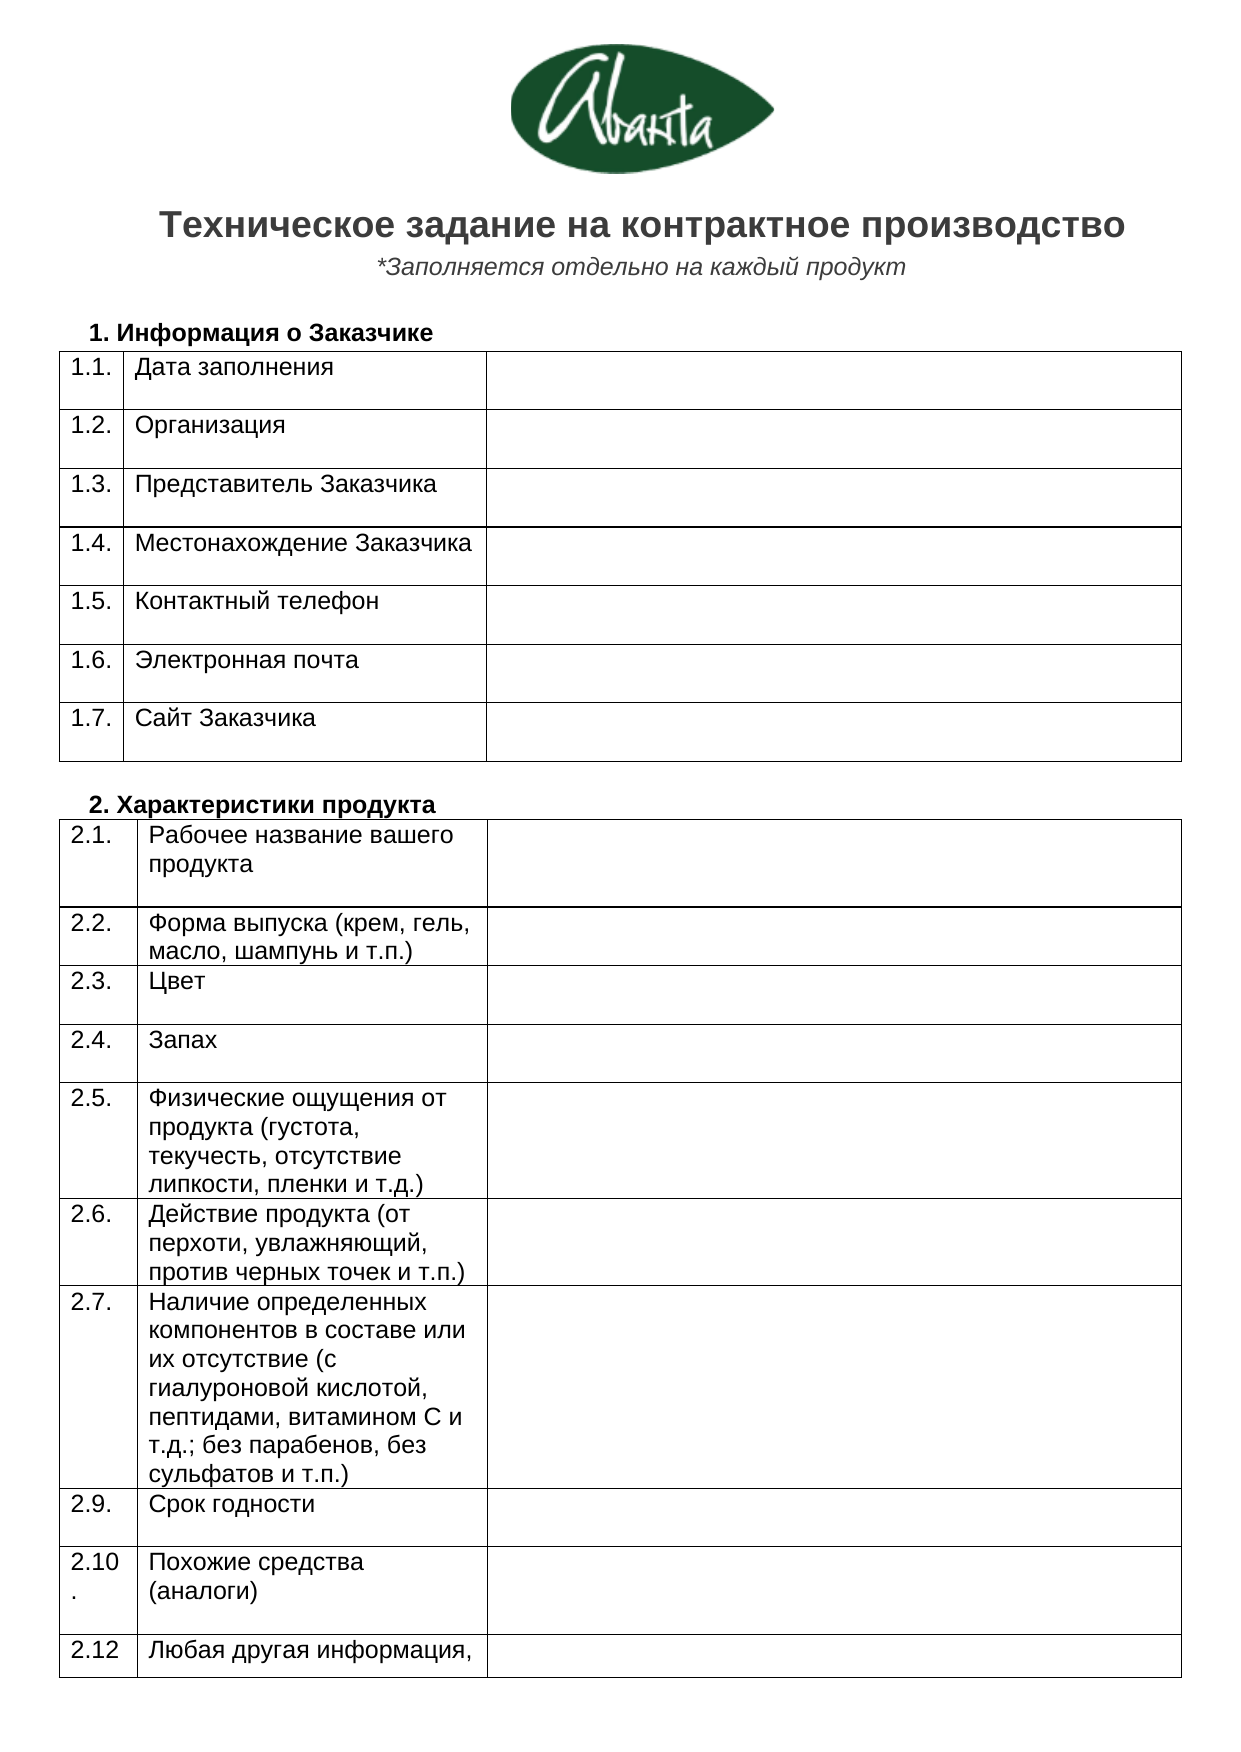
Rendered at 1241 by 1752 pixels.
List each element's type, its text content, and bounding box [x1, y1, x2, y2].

table_cell 2.7. [60, 1286, 137, 1488]
table_cell Электронная почта [124, 645, 486, 702]
table_cell Запах [138, 1025, 487, 1082]
table_cell 1.2. [60, 410, 123, 468]
table_cell 2.6. [60, 1199, 137, 1285]
table_cell [487, 528, 1181, 585]
text 2. Характеристики продукта [89, 790, 1197, 819]
table_cell [487, 645, 1181, 702]
table_cell Похожие средства (аналоги) [138, 1547, 487, 1633]
picture [511, 44, 775, 174]
text *Заполняется отдельно на каждый продукт [89, 252, 1197, 281]
table_cell [487, 469, 1181, 526]
table_cell [487, 586, 1181, 643]
table_cell [487, 703, 1181, 761]
table_cell Представитель Заказчика [124, 469, 486, 526]
table_cell Цвет [138, 966, 487, 1023]
table_cell 1.6. [60, 645, 123, 702]
table_cell [487, 410, 1181, 468]
table_cell 2.5. [60, 1083, 137, 1198]
table_header 2.1. [60, 820, 137, 906]
table_cell Местонахождение Заказчика [124, 528, 486, 585]
table_header Дата заполнения [124, 352, 486, 409]
table_cell 1.4. [60, 528, 123, 585]
table_cell 2.2. [60, 908, 137, 965]
table_cell 2.3. [60, 966, 137, 1023]
table_cell [488, 908, 1181, 965]
table_cell [488, 1083, 1181, 1198]
table_cell [488, 1635, 1181, 1677]
table_cell [488, 1025, 1181, 1082]
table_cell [138, 1635, 487, 1677]
table_cell Срок годности [138, 1489, 487, 1546]
table_cell [488, 1286, 1181, 1488]
table_header [487, 352, 1181, 409]
table_cell [488, 1199, 1181, 1285]
table_header 1.1. [60, 352, 123, 409]
table_cell Физические ощущения от продукта (густота, текучесть, отсутствие липкости, пленки и т.д.) [138, 1083, 487, 1198]
table_cell Действие продукта (от перхоти, увлажняющий, против черных точек и т.п.) [138, 1199, 487, 1285]
table_cell [488, 966, 1181, 1023]
table_header Рабочее название вашего продукта [138, 820, 487, 906]
table_cell [488, 1547, 1181, 1633]
table_cell 1.7. [60, 703, 123, 761]
table_cell Организация [124, 410, 486, 468]
table_cell Форма выпуска (крем, гель, масло, шампунь и т.п.) [138, 908, 487, 965]
table_cell 2.4. [60, 1025, 137, 1082]
text Техническое задание на контрактное производство [89, 202, 1197, 245]
table_cell Наличие определенных компонентов в составе или их отсутствие (с гиалуроновой кислотой, пептидами, витамином С и т.д.; без парабенов, без сульфатов и т.п.) [138, 1286, 487, 1488]
table_cell 1.5. [60, 586, 123, 643]
table_header [488, 820, 1181, 906]
table_cell Сайт Заказчика [124, 703, 486, 761]
table_cell Контактный телефон [124, 586, 486, 643]
table_cell [488, 1489, 1181, 1546]
text 1. Информация о Заказчике [89, 318, 1197, 347]
table_cell 2.12 [60, 1635, 137, 1677]
table_cell 1.3. [60, 469, 123, 526]
table_cell 2.9. [60, 1489, 137, 1546]
table_cell 2.10. [60, 1547, 137, 1633]
